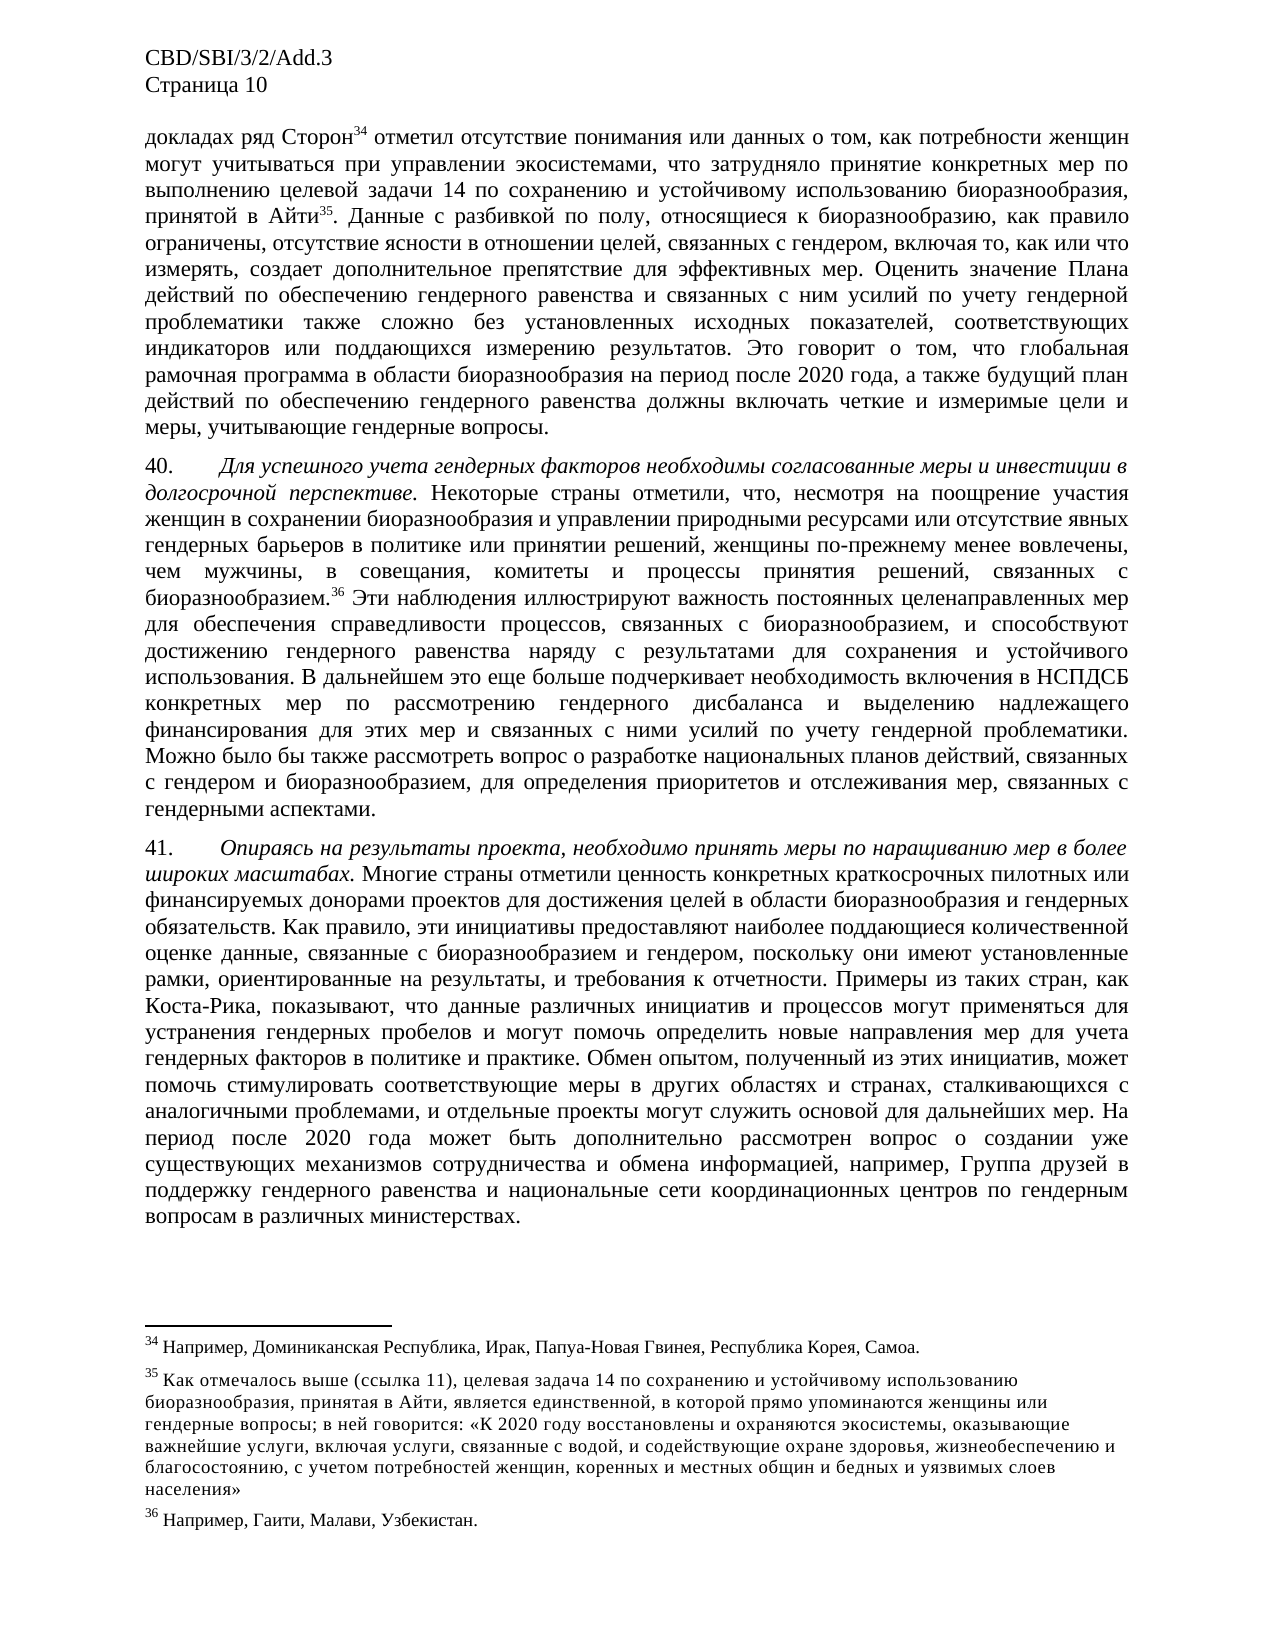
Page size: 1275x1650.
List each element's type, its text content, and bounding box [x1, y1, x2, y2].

text 41. Опираясь на результаты проекта, необходимо принять меры по наращиванию мер в более широких масштабах. Многие страны отметили ценность конкретных краткосрочных пилотных или финансируемых донорами проектов для достижения целей в области биоразнообразия и гендерных обязательств. Как правило, эти инициативы предоставляют наиболее поддающиеся количественной оценке данные, связанные с биоразнообразием и гендером, поскольку они имеют установленные рамки, ориентированные на результаты, и требования к отчетности. Примеры из таких стран, как Коста-Рика, показывают, что данные различных инициатив и процессов могут применяться для устранения гендерных пробелов и могут помочь определить новые направления мер для учета гендерных факторов в политике и практике. Обмен опытом, полученный из этих инициатив, может помочь стимулировать соответствующие меры в других областях и странах, сталкивающихся с аналогичными проблемами, и отдельные проекты могут служить основой для дальнейших мер. На период после 2020 года может быть дополнительно рассмотрен вопрос о создании уже существующих механизмов сотрудничества и обмена информацией, например, Группа друзей в поддержку гендерного равенства и национальные сети координационных центров по гендерным вопросам в различных министерствах. [145, 834, 1130, 1229]
text 40. Для успешного учета гендерных факторов необходимы согласованные меры и инвестиции в долгосрочной перспективе. Некоторые страны отметили, что, несмотря на поощрение участия женщин в сохранении биоразнообразия и управлении природными ресурсами или отсутствие явных гендерных барьеров в политике или принятии решений, женщины по-прежнему менее вовлечены, чем мужчины, в совещания, комитеты и процессы принятия решений, связанных с биоразнообразием. Эти наблюдения иллюстрируют важность постоянных целенаправленных мер для обеспечения справедливости процессов, связанных с биоразнообразием, и способствуют достижению гендерного равенства наряду с результатами для сохранения и устойчивого использования. В дальнейшем это еще больше подчеркивает необходимость включения в НСПДСБ конкретных мер по рассмотрению гендерного дисбаланса и выделению надлежащего финансирования для этих мер и связанных с ними усилий по учету гендерной проблематики. Можно было бы также рассмотреть вопрос о разработке национальных планов действий, связанных с гендером и биоразнообразием, для определения приоритетов и отслеживания мер, связанных с гендерными аспектами. [145, 452, 1130, 821]
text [145, 123, 1130, 440]
